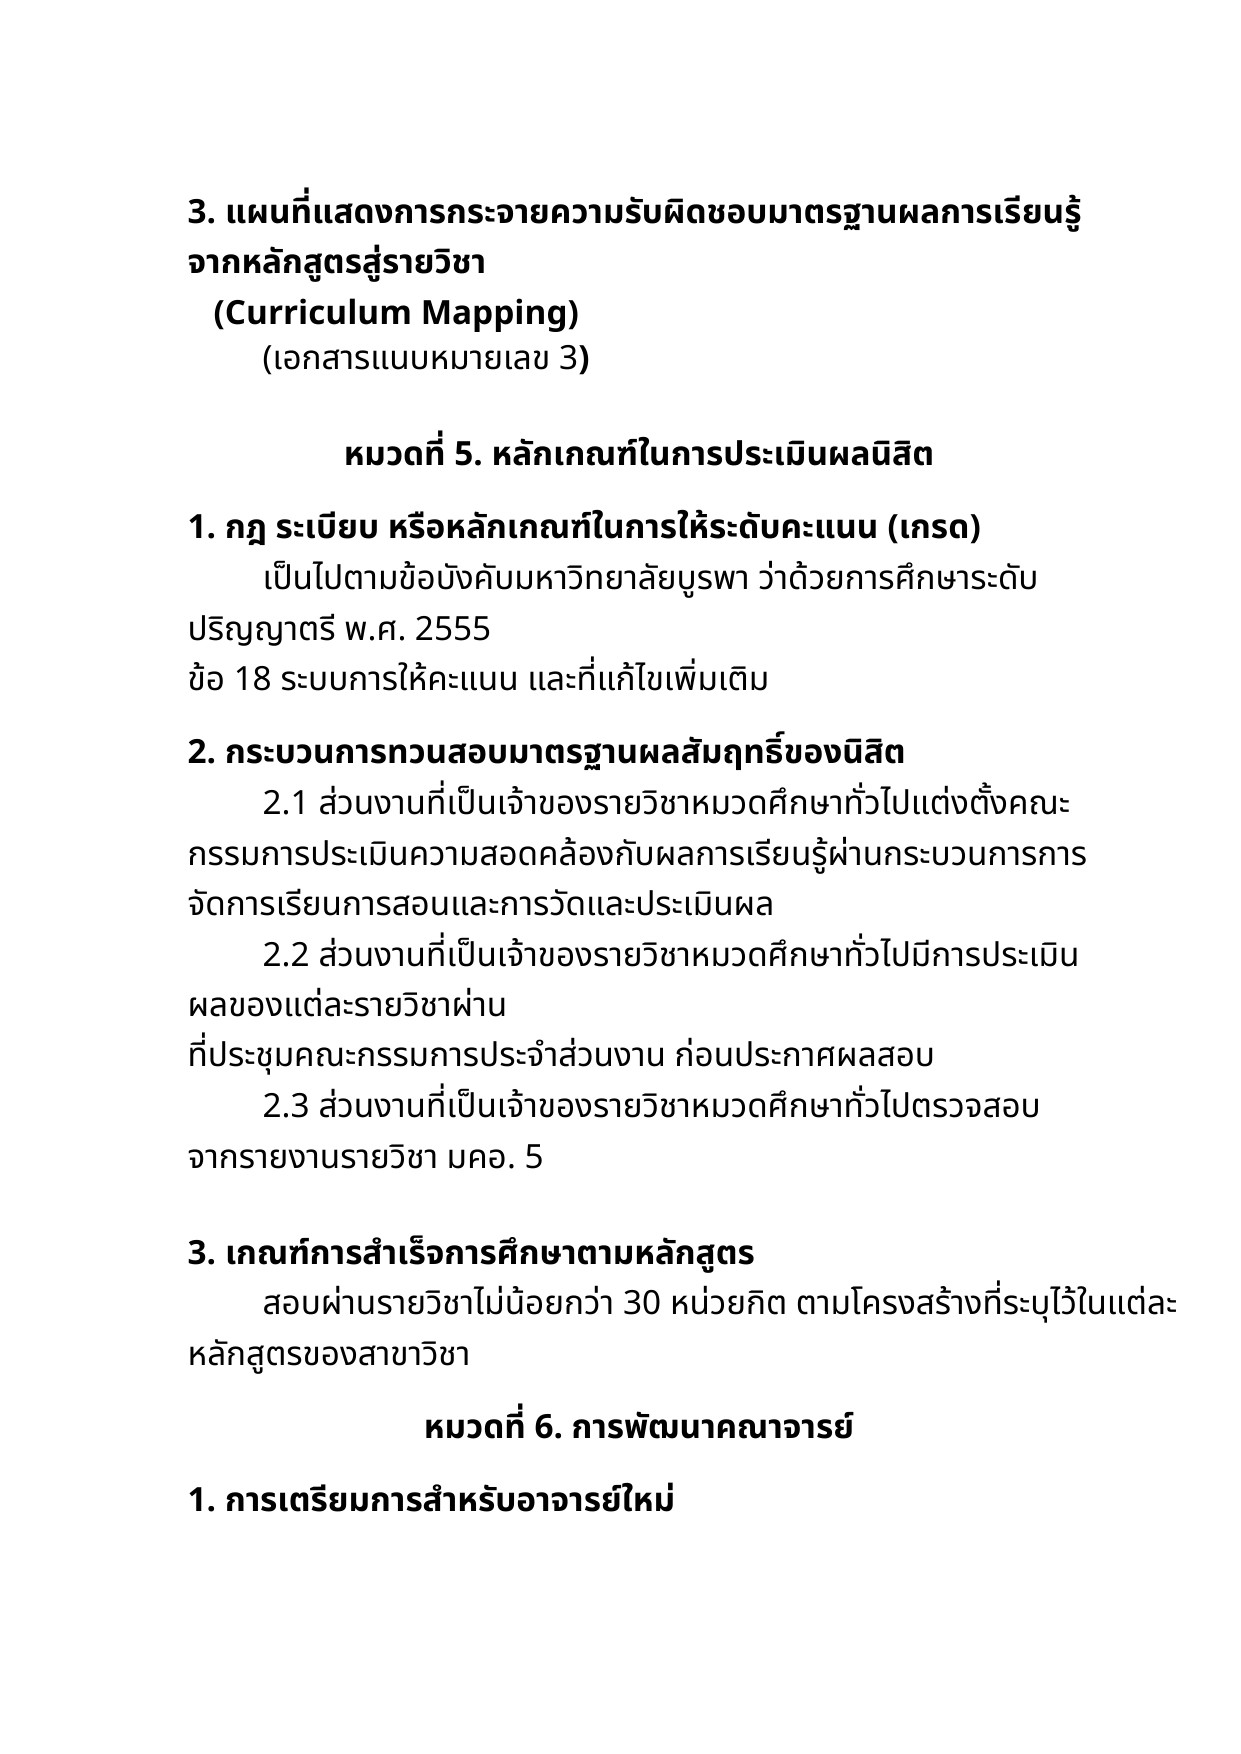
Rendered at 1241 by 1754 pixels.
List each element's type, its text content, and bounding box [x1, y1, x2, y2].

text ข้อ 18 ระบบการให้คะแนน และที่แก้ไขเพิ่มเติม [187, 655, 1087, 706]
text (Curriculum Mapping) [187, 288, 1090, 334]
text 1. การเตรียมการสำหรับอาจารย์ใหม่ [187, 1476, 1090, 1527]
text 2.2 ส่วนงานที่เป็นเจ้าของรายวิชาหมวดศึกษาทั่วไปมีการประเมินผลของแต่ละรายวิชาผ่าน [187, 930, 1090, 1031]
text ที่ประชุมคณะกรรมการประจำส่วนงาน ก่อนประกาศผลสอบ [187, 1031, 1090, 1082]
text 2.1 ส่วนงานที่เป็นเจ้าของรายวิชาหมวดศึกษาทั่วไปแต่งตั้งคณะกรรมการประเมินความสอดคล้องกับผลการเรียนรู้ผ่านกระบวนการการจัดการเรียนการสอนและการวัดและประเมินผล [187, 779, 1090, 930]
text สอบผ่านรายวิชาไม่น้อยกว่า 30 หน่วยกิต ตามโครงสร้างที่ระบุไว้ในแต่ละหลักสูตรของสาขาวิชา [187, 1279, 1219, 1380]
text 2.3 ส่วนงานที่เป็นเจ้าของรายวิชาหมวดศึกษาทั่วไปตรวจสอบจากรายงานรายวิชา มคอ. 5 [187, 1082, 1090, 1183]
text 2. กระบวนการทวนสอบมาตรฐานผลสัมฤทธิ์ของนิสิต [187, 728, 1090, 779]
text 3. เกณฑ์การสำเร็จการศึกษาตามหลักสูตร [187, 1228, 1090, 1279]
text 3. แผนที่แสดงการกระจายความรับผิดชอบมาตรฐานผลการเรียนรู้จากหลักสูตรสู่รายวิชา [187, 187, 1090, 288]
text หมวดที่ 5. หลักเกณฑ์ในการประเมินผลนิสิต [187, 430, 1090, 481]
text (เอกสารแนบหมายเลข 3) [187, 334, 1090, 384]
text เป็นไปตามข้อบังคับมหาวิทยาลัยบูรพา ว่าด้วยการศึกษาระดับปริญญาตรี พ.ศ. 2555 [187, 554, 1087, 655]
text 1. กฎ ระเบียบ หรือหลักเกณฑ์ในการให้ระดับคะแนน (เกรด) [187, 503, 1090, 554]
text หมวดที่ 6. การพัฒนาคณาจารย์ [187, 1403, 1090, 1453]
